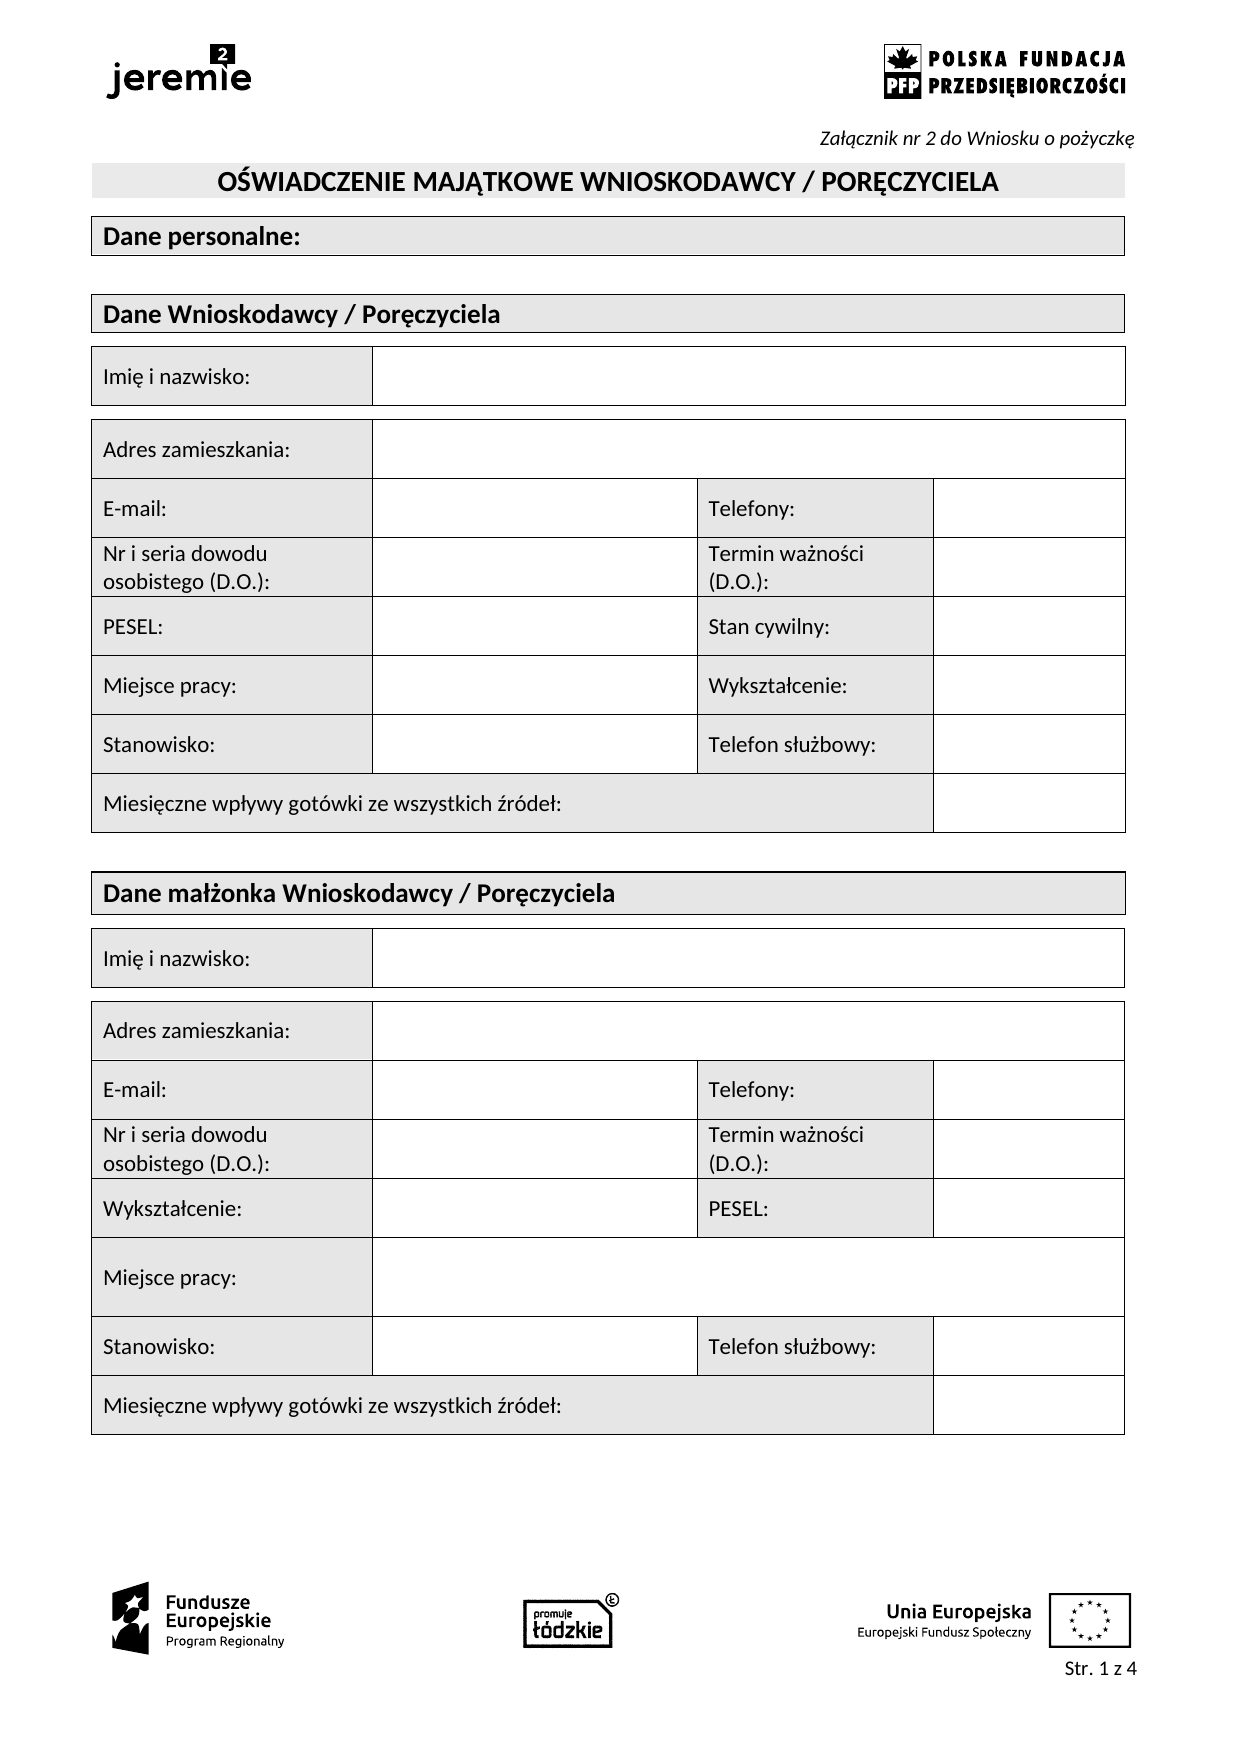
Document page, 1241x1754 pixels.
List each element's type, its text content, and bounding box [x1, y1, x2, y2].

table_header Adres zamieszkania: [92, 420, 372, 478]
table_cell [373, 1120, 697, 1178]
table_cell [373, 715, 697, 773]
table_header Imię i nazwisko: [92, 347, 372, 405]
table_header Dane personalne: [92, 217, 1124, 254]
table_cell Stanowisko: [92, 1317, 372, 1375]
table_cell Stanowisko: [92, 715, 372, 773]
table_cell [373, 1061, 697, 1119]
table_cell Telefony: [698, 479, 933, 537]
table_cell Termin ważności (D.O.): [698, 1120, 933, 1178]
table_header [373, 347, 1125, 405]
table_header Imię i nazwisko: [92, 929, 372, 987]
table_cell [934, 1317, 1124, 1375]
table_cell Termin ważności (D.O.): [698, 538, 933, 596]
table_cell Nr i seria dowodu osobistego (D.O.): [92, 538, 372, 596]
table_header [373, 420, 1125, 478]
table_header Dane Wnioskodawcy / Poręczyciela [92, 295, 1124, 332]
table_cell [934, 656, 1125, 714]
table_cell Telefon służbowy: [698, 1317, 933, 1375]
table_cell [934, 538, 1125, 596]
table_cell [934, 1120, 1124, 1178]
table_cell PESEL: [92, 597, 372, 655]
table_cell [934, 597, 1125, 655]
table_cell [373, 1179, 697, 1237]
table_cell E-mail: [92, 1061, 372, 1119]
table_cell [373, 1317, 697, 1375]
table_cell [373, 1238, 1124, 1316]
table_cell Telefon służbowy: [698, 715, 933, 773]
table_cell Wykształcenie: [698, 656, 933, 714]
table_cell Wykształcenie: [92, 1179, 372, 1237]
table_header [373, 929, 1124, 987]
table_cell [373, 656, 697, 714]
table_cell PESEL: [698, 1179, 933, 1237]
table_cell Miesięczne wpływy gotówki ze wszystkich źródeł: [92, 1376, 933, 1434]
table_cell [934, 1061, 1124, 1119]
table_header Adres zamieszkania: [92, 1002, 372, 1059]
table_header [373, 1002, 1124, 1059]
table_cell [934, 1376, 1124, 1434]
table_cell Nr i seria dowodu osobistego (D.O.): [92, 1120, 372, 1178]
table_cell [934, 1179, 1124, 1237]
text OŚWIADCZENIE MAJĄTKOWE WNIOSKODAWCY / PORĘCZYCIELA [92, 163, 1125, 198]
table_cell [373, 597, 697, 655]
table_cell [934, 774, 1125, 832]
table_cell [373, 479, 697, 537]
table_cell Telefony: [698, 1061, 933, 1119]
table_cell [373, 538, 697, 596]
table_cell E-mail: [92, 479, 372, 537]
table_cell [934, 479, 1125, 537]
table_header Dane małżonka Wnioskodawcy / Poręczyciela [92, 873, 1125, 914]
table_cell Miejsce pracy: [92, 656, 372, 714]
table_cell Miesięczne wpływy gotówki ze wszystkich źródeł: [92, 774, 933, 832]
table_cell Miejsce pracy: [92, 1238, 372, 1316]
table_cell Stan cywilny: [698, 597, 933, 655]
table_cell [934, 715, 1125, 773]
text Załącznik nr 2 do Wniosku o pożyczkę [106, 125, 1137, 150]
